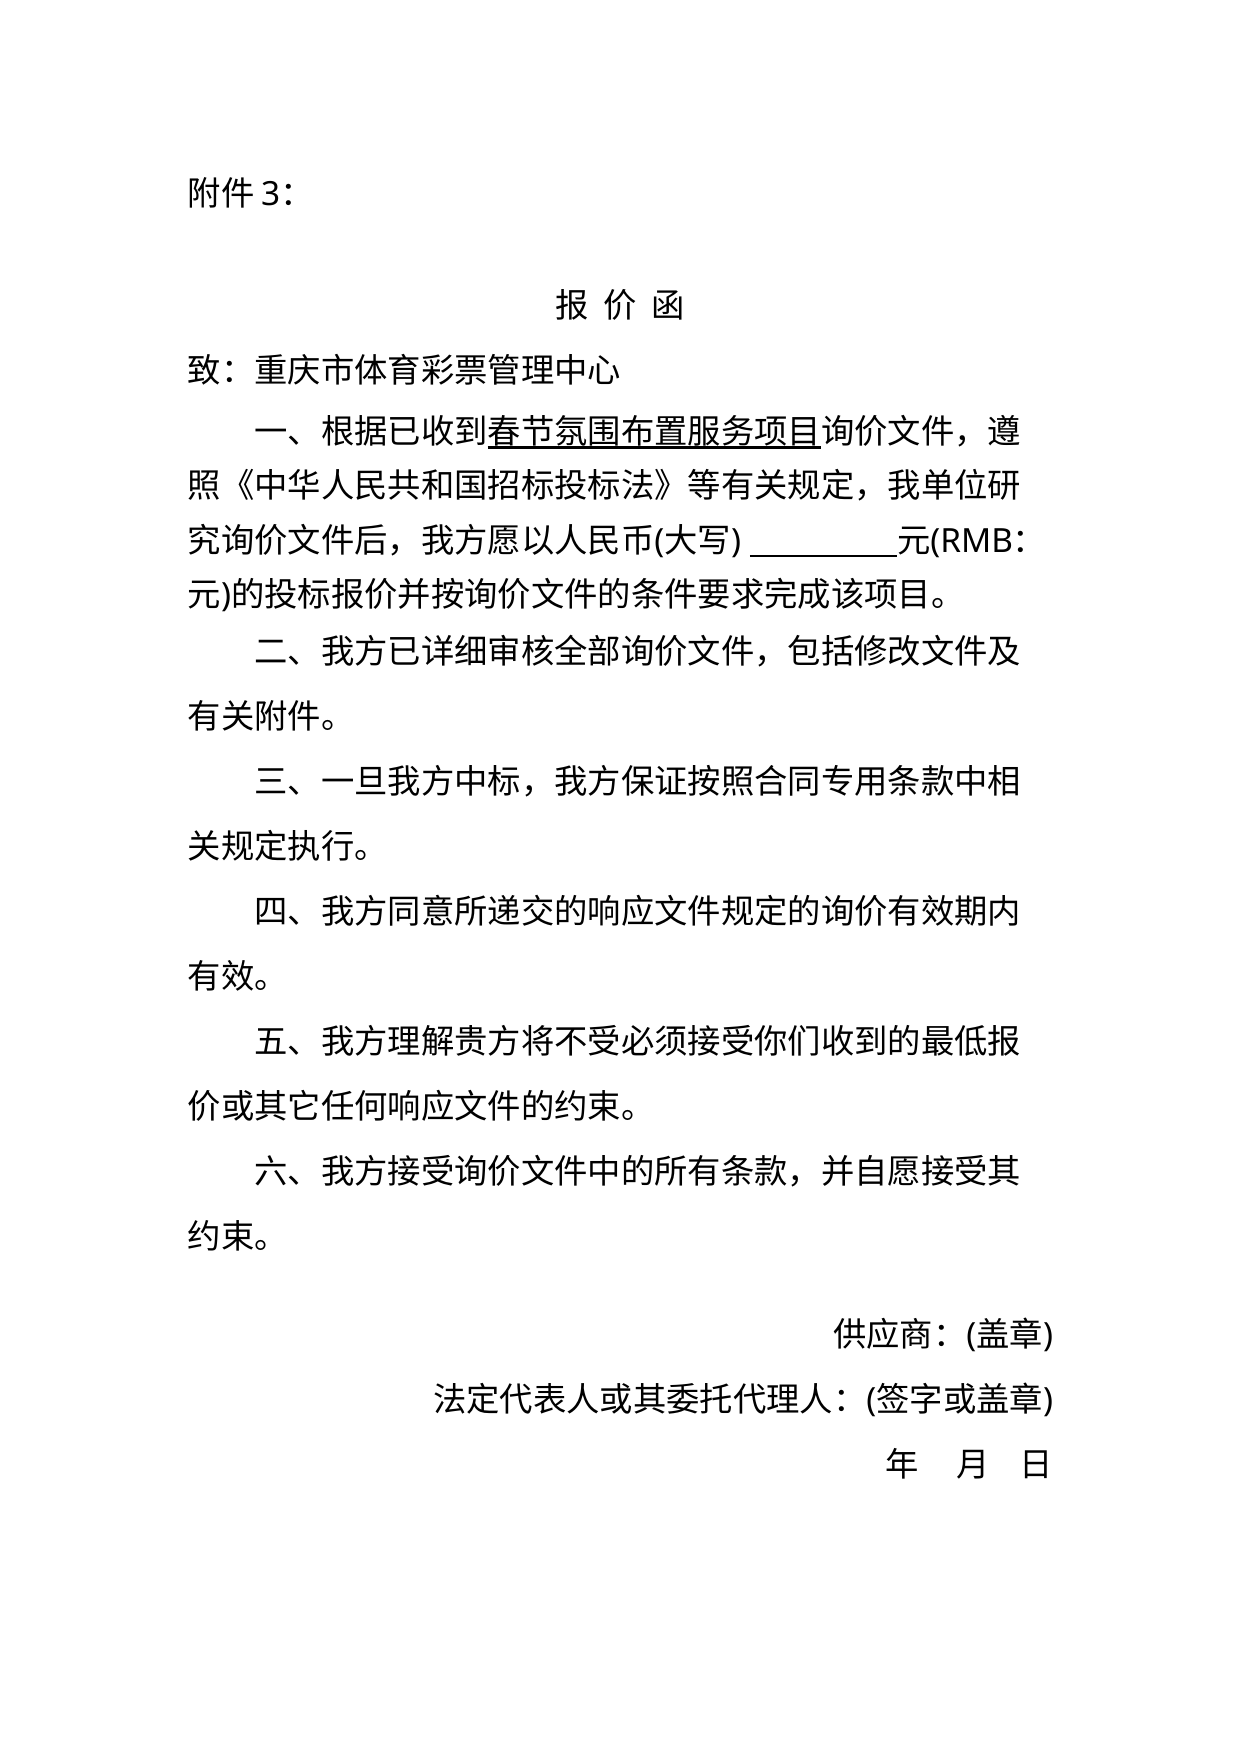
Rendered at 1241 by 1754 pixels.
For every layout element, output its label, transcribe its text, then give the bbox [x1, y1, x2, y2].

text 五、我方理解贵方将不受必须接受你们收到的最低报价或其它任何响应文件的约束。 [187, 1007, 1053, 1137]
text 六、我方接受询价文件中的所有条款，并自愿接受其约束。 [187, 1137, 1053, 1267]
text 供应商：(盖章) [187, 1299, 1053, 1364]
text 致：重庆市体育彩票管理中心 [187, 335, 1053, 400]
text 四、我方同意所递交的响应文件规定的询价有效期内有效。 [187, 877, 1053, 1007]
text 报 价 函 [187, 270, 1053, 335]
text 一、根据已收到春节氛围布置服务项目询价文件，遵照《中华人民共和国招标投标法》等有关规定，我单位研究询价文件后，我方愿以人民币(大写) 元(RMB： 元)的投标报价并按询价文件的条件要求完成该项目。 [187, 400, 1053, 617]
text 年 月 日 [187, 1429, 1053, 1494]
text 附件3： [187, 162, 1053, 216]
text 三、一旦我方中标，我方保证按照合同专用条款中相关规定执行。 [187, 747, 1053, 877]
text 二、我方已详细审核全部询价文件，包括修改文件及有关附件。 [187, 617, 1053, 747]
text 法定代表人或其委托代理人：(签字或盖章) [187, 1364, 1053, 1429]
